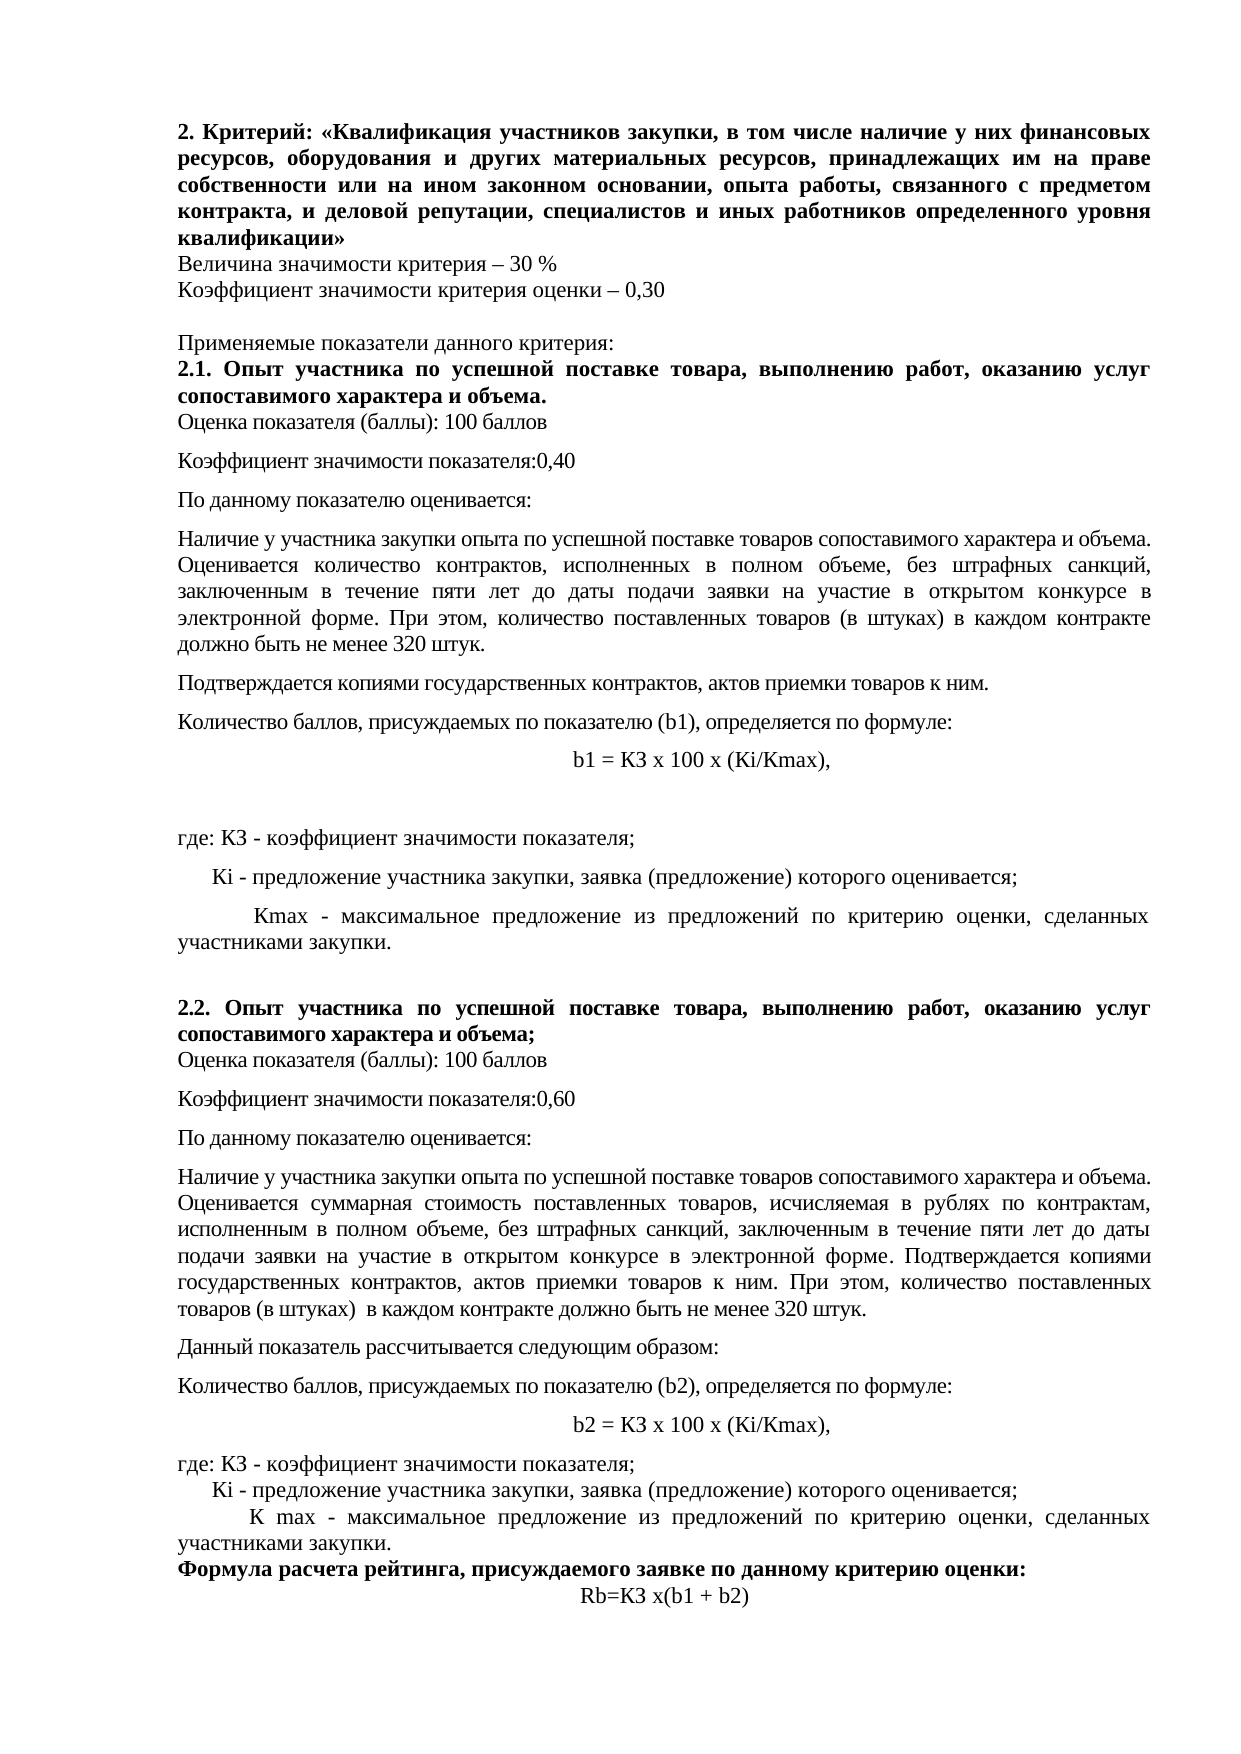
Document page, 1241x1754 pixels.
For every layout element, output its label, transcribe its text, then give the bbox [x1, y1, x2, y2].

text Наличие у участника закупки опыта по успешной поставке товаров сопоставимого характера и объема. Оценивается количество контрактов, исполненных в полном объеме, без штрафных санкций, заключенным в течение пяти лет до даты подачи заявки на участие в открытом конкурсе в электронной форме. При этом, количество поставленных товаров (в штуках) в каждом контракте должно быть не менее 320 штук. [177, 524, 1152, 656]
text Количество баллов, присуждаемых по показателю (b1), определяется по формуле: [177, 708, 1152, 734]
text По данному показателю оценивается: [177, 486, 1152, 512]
text 2. Критерий: «Квалификация участников закупки, в том числе наличие у них финансовых ресурсов, оборудования и других материальных ресурсов, принадлежащих им на праве собственности или на ином законном основании, опыта работы, связанного с предметом контракта, и деловой репутации, специалистов и иных работников определенного уровня квалификации» [177, 118, 1152, 250]
text Кi - предложение участника закупки, заявка (предложение) которого оценивается; [177, 863, 1152, 889]
text Формула расчета рейтинга, присуждаемого заявке по данному критерию оценки: [177, 1555, 1152, 1582]
text Наличие у участника закупки опыта по успешной поставке товаров сопоставимого характера и объема. Оценивается суммарная стоимость поставленных товаров, исчисляемая в рублях по контрактам, исполненным в полном объеме, без штрафных санкций, заключенным в течение пяти лет до даты подачи заявки на участие в открытом конкурсе в электронной форме. Подтверждается копиями государственных контрактов, актов приемки товаров к ним. При этом, количество поставленных товаров (в штуках) в каждом контракте должно быть не менее 320 штук. [177, 1163, 1152, 1321]
text Данный показатель рассчитывается следующим образом: [177, 1333, 1152, 1360]
text Кmax - максимальное предложение из предложений по критерию оценки, сделанных участниками закупки. [177, 902, 1152, 955]
text Кi - предложение участника закупки, заявка (предложение) которого оценивается; [177, 1476, 1152, 1503]
text Величина значимости критерия – 30 % [177, 250, 1152, 276]
text 2.2. Опыт участника по успешной поставке товара, выполнению работ, оказанию услуг сопоставимого характера и объема; [177, 993, 1152, 1046]
text Коэффициент значимости показателя:0,40 [177, 447, 1152, 473]
text Количество баллов, присуждаемых по показателю (b2), определяется по формуле: [177, 1372, 1152, 1399]
text где: КЗ - коэффициент значимости показателя; [177, 1450, 1152, 1476]
text 2.1. Опыт участника по успешной поставке товара, выполнению работ, оказанию услуг сопоставимого характера и объема. [177, 355, 1152, 408]
text Коэффициент значимости показателя:0,60 [177, 1085, 1152, 1111]
text К max - максимальное предложение из предложений по критерию оценки, сделанных участниками закупки. [177, 1503, 1152, 1555]
text По данному показателю оценивается: [177, 1124, 1152, 1150]
text Rb=КЗ х(b1 + b2) [177, 1582, 1152, 1608]
text Оценка показателя (баллы): 100 баллов [177, 408, 1152, 434]
text Оценка показателя (баллы): 100 баллов [177, 1046, 1152, 1073]
text Подтверждается копиями государственных контрактов, актов приемки товаров к ним. [177, 669, 1152, 695]
text где: КЗ - коэффициент значимости показателя; [177, 824, 1152, 851]
text b2 = КЗ х 100 х (Кi/Кmax), [177, 1411, 1152, 1437]
text Коэффициент значимости критерия оценки – 0,30 [177, 276, 1152, 303]
text b1 = КЗ х 100 х (Кi/Кmax), [177, 747, 1152, 773]
text Применяемые показатели данного критерия: [177, 329, 1152, 355]
